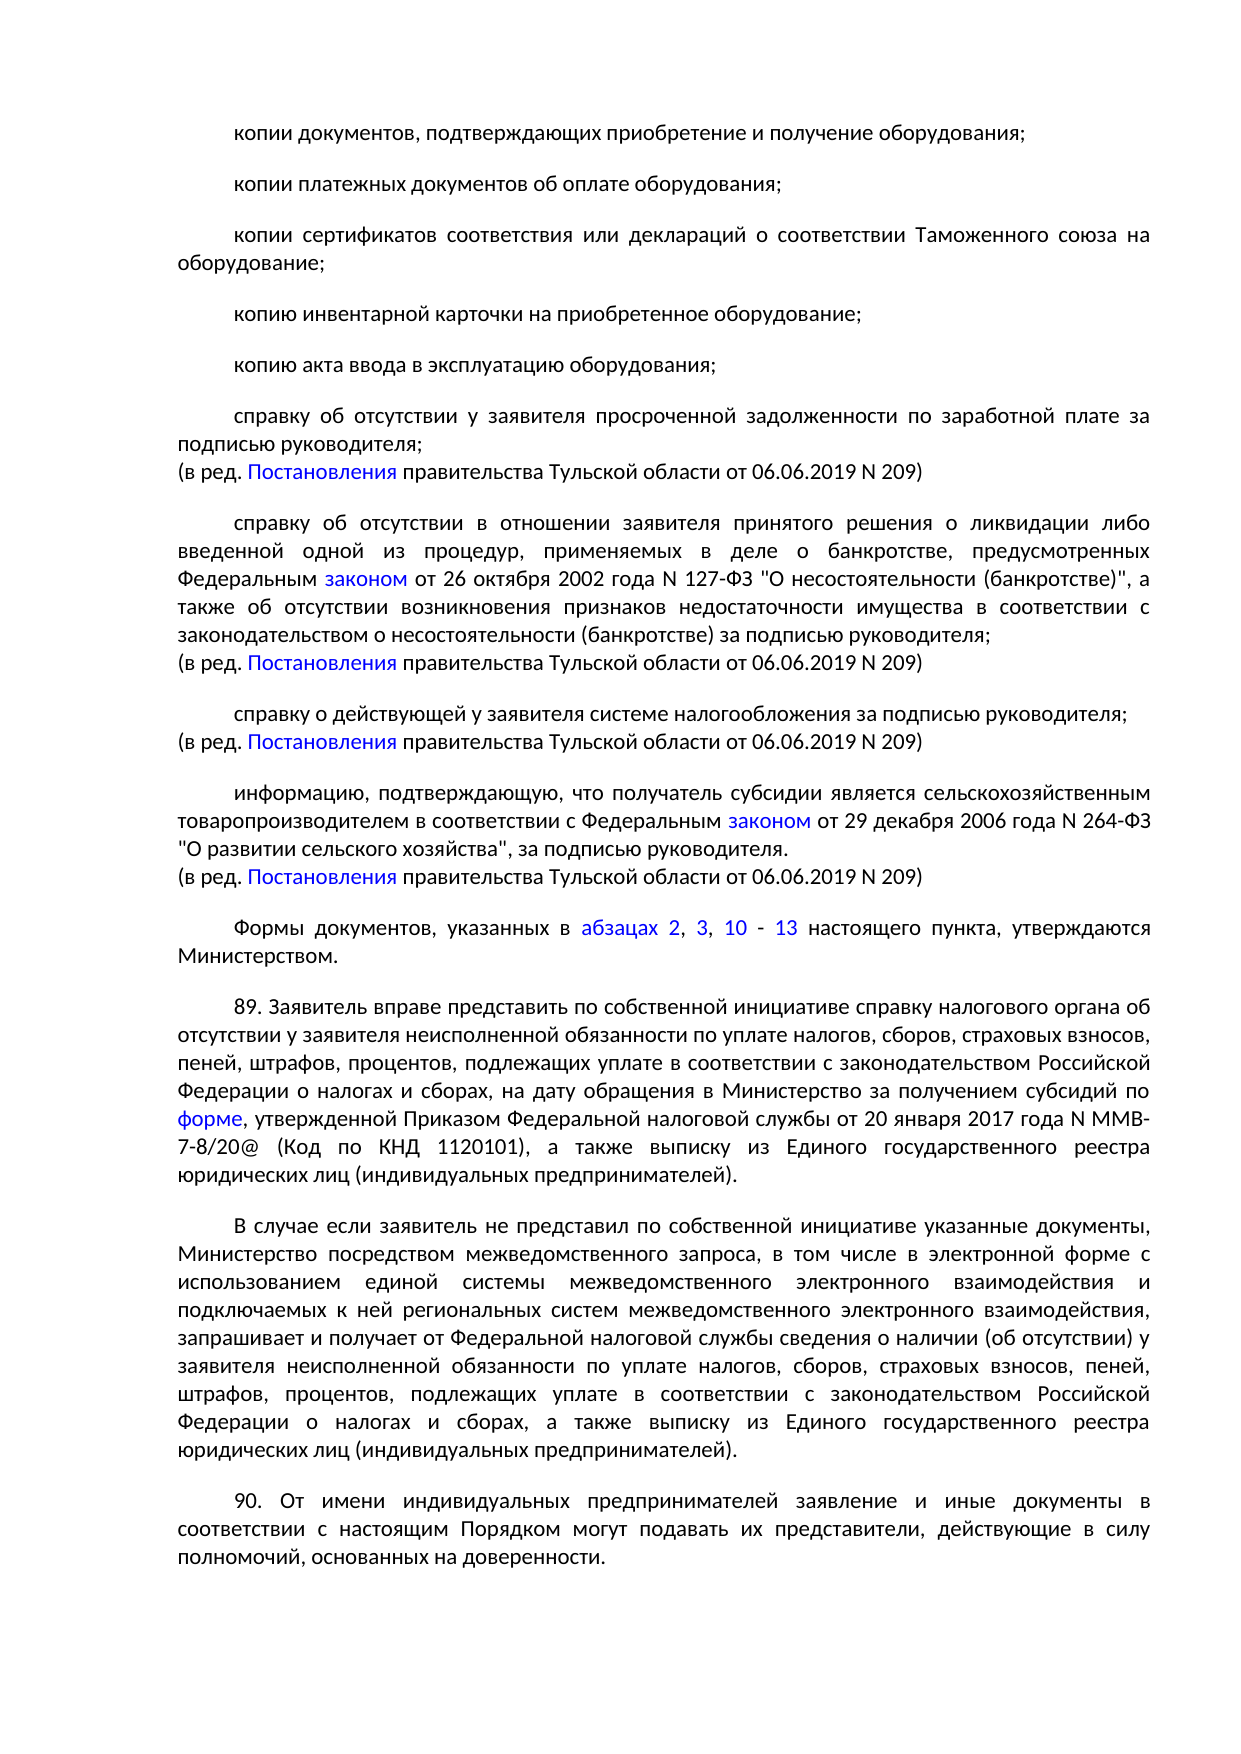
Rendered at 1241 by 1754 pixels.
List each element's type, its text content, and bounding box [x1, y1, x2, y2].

text справку о действующей у заявителя системе налогообложения за подписью руководителя; [177, 699, 1152, 727]
text 89. Заявитель вправе представить по собственной инициативе справку налогового органа об отсутствии у заявителя неисполненной обязанности по уплате налогов, сборов, страховых взносов, пеней, штрафов, процентов, подлежащих уплате в соответствии с законодательством Российской Федерации о налогах и сборах, на дату обращения в Министерство за получением субсидий по форме, утвержденной Приказом Федеральной налоговой службы от 20 января 2017 года N ММВ-7-8/20@ (Код по КНД 1120101), а также выписку из Единого государственного реестра юридических лиц (индивидуальных предпринимателей). [177, 992, 1152, 1188]
text (в ред. Постановления правительства Тульской области от 06.06.2019 N 209) [177, 648, 1152, 676]
text копии платежных документов об оплате оборудования; [177, 169, 1152, 197]
text В случае если заявитель не представил по собственной инициативе указанные документы, Министерство посредством межведомственного запроса, в том числе в электронной форме с использованием единой системы межведомственного электронного взаимодействия и подключаемых к ней региональных систем межведомственного электронного взаимодействия, запрашивает и получает от Федеральной налоговой службы сведения о наличии (об отсутствии) у заявителя неисполненной обязанности по уплате налогов, сборов, страховых взносов, пеней, штрафов, процентов, подлежащих уплате в соответствии с законодательством Российской Федерации о налогах и сборах, а также выписку из Единого государственного реестра юридических лиц (индивидуальных предпринимателей). [177, 1211, 1152, 1463]
text справку об отсутствии у заявителя просроченной задолженности по заработной плате за подписью руководителя; [177, 401, 1152, 457]
text справку об отсутствии в отношении заявителя принятого решения о ликвидации либо введенной одной из процедур, применяемых в деле о банкротстве, предусмотренных Федеральным законом от 26 октября 2002 года N 127-ФЗ "О несостоятельности (банкротстве)", а также об отсутствии возникновения признаков недостаточности имущества в соответствии с законодательством о несостоятельности (банкротстве) за подписью руководителя; [177, 508, 1152, 648]
text копии сертификатов соответствия или деклараций о соответствии Таможенного союза на оборудование; [177, 220, 1152, 276]
text информацию, подтверждающую, что получатель субсидии является сельскохозяйственным товаропроизводителем в соответствии с Федеральным законом от 29 декабря 2006 года N 264-ФЗ "О развитии сельского хозяйства", за подписью руководителя. [177, 778, 1152, 862]
text копию инвентарной карточки на приобретенное оборудование; [177, 299, 1152, 327]
text (в ред. Постановления правительства Тульской области от 06.06.2019 N 209) [177, 862, 1152, 890]
text копии документов, подтверждающих приобретение и получение оборудования; [177, 118, 1152, 146]
text копию акта ввода в эксплуатацию оборудования; [177, 350, 1152, 378]
text (в ред. Постановления правительства Тульской области от 06.06.2019 N 209) [177, 457, 1152, 485]
text (в ред. Постановления правительства Тульской области от 06.06.2019 N 209) [177, 727, 1152, 755]
text Формы документов, указанных в абзацах 2, 3, 10 - 13 настоящего пункта, утверждаются Министерством. [177, 913, 1152, 969]
text 90. От имени индивидуальных предпринимателей заявление и иные документы в соответствии с настоящим Порядком могут подавать их представители, действующие в силу полномочий, основанных на доверенности. [177, 1486, 1152, 1570]
